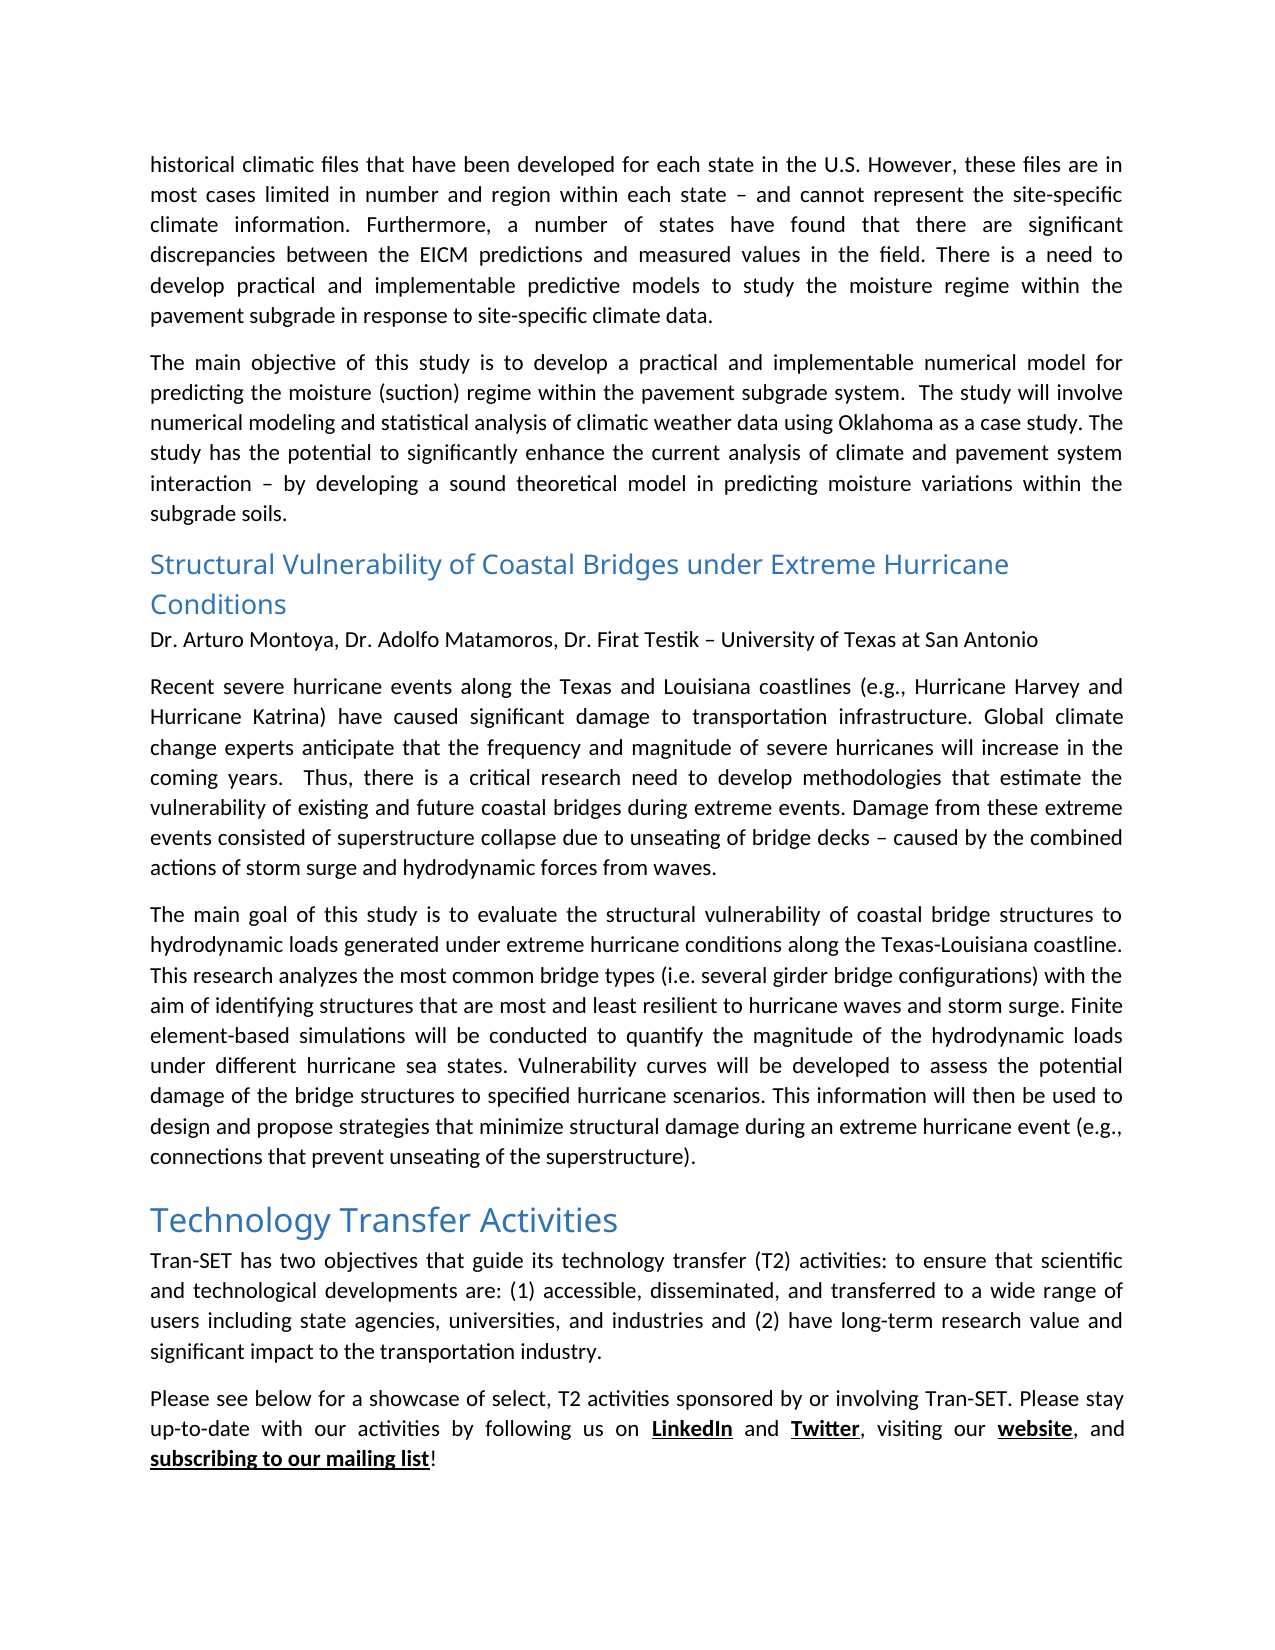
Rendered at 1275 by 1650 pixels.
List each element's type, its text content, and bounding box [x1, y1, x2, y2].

subtitle Structural Vulnerability of Coastal Bridges under Extreme Hurricane Conditions [150, 546, 1125, 622]
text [150, 150, 1125, 329]
subtitle Technology Transfer Activities [150, 1197, 1125, 1243]
text The main objective of this study is to develop a practical and implementable numerical model for predicting the moisture (suction) regime within the pavement subgrade system. The study will involve numerical modeling and statistical analysis of climatic weather data using Oklahoma as a case study. The study has the potential to significantly enhance the current analysis of climate and pavement system interaction – by developing a sound theoretical model in predicting moisture variations within the subgrade soils. [150, 348, 1125, 527]
text Recent severe hurricane events along the Texas and Louisiana coastlines (e.g., Hurricane Harvey and Hurricane Katrina) have caused significant damage to transportation infrastructure. Global climate change experts anticipate that the frequency and magnitude of severe hurricanes will increase in the coming years. Thus, there is a critical research need to develop methodologies that estimate the vulnerability of existing and future coastal bridges during extreme events. Damage from these extreme events consisted of superstructure collapse due to unseating of bridge decks – caused by the combined actions of storm surge and hydrodynamic forces from waves. [150, 672, 1125, 882]
text Please see below for a showcase of select, T2 activities sponsored by or involving Tran-SET. Please stay up-to-date with our activities by following us on LinkedIn and Twitter, visiting our website, and subscribing to our mailing list! [150, 1384, 1125, 1472]
text Tran-SET has two objectives that guide its technology transfer (T2) activities: to ensure that scientific and technological developments are: (1) accessible, disseminated, and transferred to a wide range of users including state agencies, universities, and industries and (2) have long-term research value and significant impact to the transportation industry. [150, 1246, 1125, 1365]
text Dr. Arturo Montoya, Dr. Adolfo Matamoros, Dr. Firat Testik – University of Texas at San Antonio [150, 625, 1125, 653]
text The main goal of this study is to evaluate the structural vulnerability of coastal bridge structures to hydrodynamic loads generated under extreme hurricane conditions along the Texas-Louisiana coastline. This research analyzes the most common bridge types (i.e. several girder bridge configurations) with the aim of identifying structures that are most and least resilient to hurricane waves and storm surge. Finite element-based simulations will be conducted to quantify the magnitude of the hydrodynamic loads under different hurricane sea states. Vulnerability curves will be developed to assess the potential damage of the bridge structures to specified hurricane scenarios. This information will then be used to design and propose strategies that minimize structural damage during an extreme hurricane event (e.g., connections that prevent unseating of the superstructure). [150, 900, 1125, 1170]
